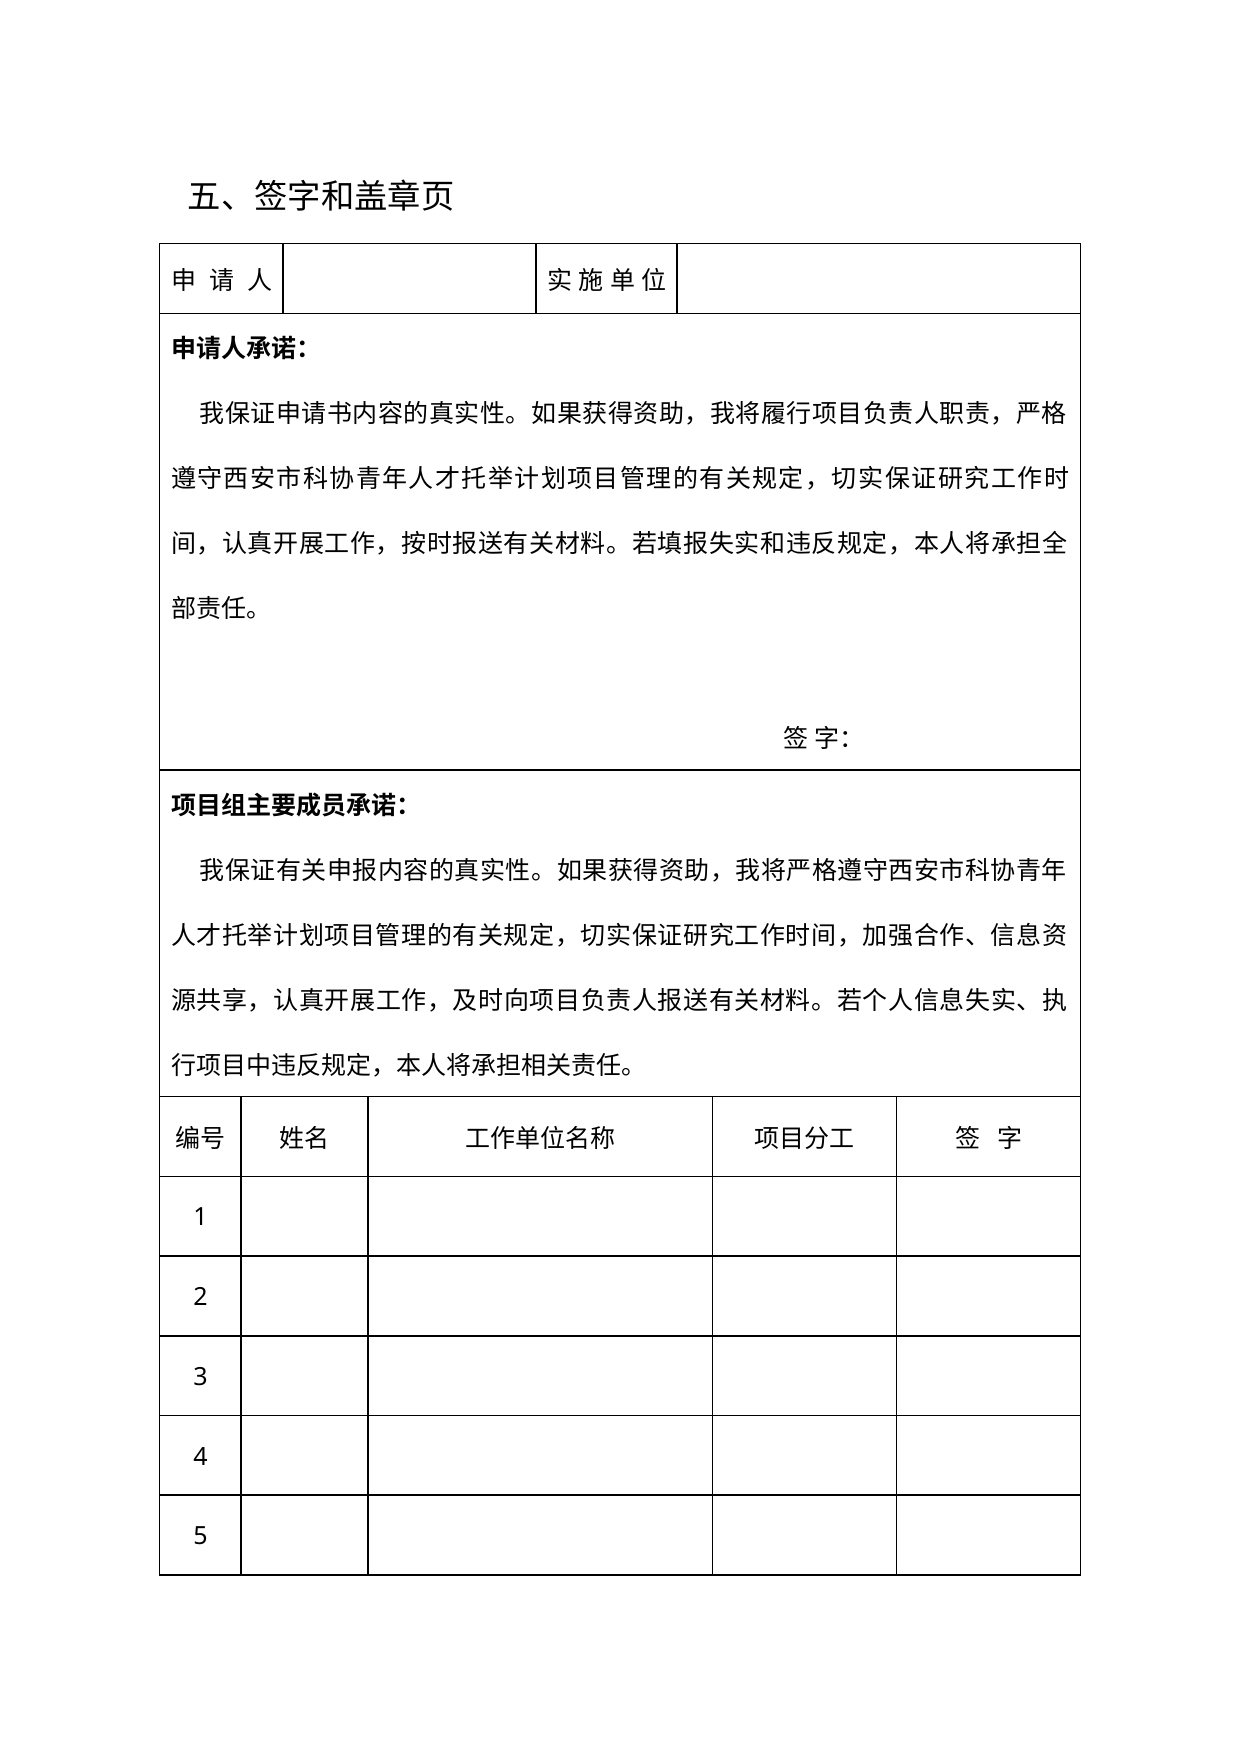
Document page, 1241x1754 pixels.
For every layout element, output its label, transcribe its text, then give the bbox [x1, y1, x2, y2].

table_cell 项目分工 [713, 1097, 896, 1176]
table_cell [713, 1416, 896, 1494]
table_cell 5 [160, 1496, 240, 1574]
table_cell [369, 1257, 712, 1335]
table_cell 编号 [160, 1097, 240, 1176]
table_cell [713, 1257, 896, 1335]
table_cell 2 [160, 1257, 240, 1335]
table_cell [897, 1257, 1080, 1335]
table_cell [897, 1416, 1080, 1494]
table_cell 签 字 [897, 1097, 1080, 1176]
table_cell [369, 1177, 712, 1255]
table_cell 1 [160, 1177, 240, 1255]
table_cell 工作单位名称 [369, 1097, 712, 1176]
table_cell [369, 1496, 712, 1574]
table_cell [713, 1337, 896, 1414]
table_cell [713, 1496, 896, 1574]
text 五、签字和盖章页 [187, 162, 1053, 227]
table_cell [369, 1416, 712, 1494]
table_cell 3 [160, 1337, 240, 1414]
table_cell [242, 1337, 367, 1414]
table_cell 4 [160, 1416, 240, 1494]
table_cell [713, 1177, 896, 1255]
table_header 申请人 [160, 244, 282, 313]
table_cell [897, 1496, 1080, 1574]
table_cell 项目组主要成员承诺： 我保证有关申报内容的真实性。如果获得资助，我将严格遵守西安市科协青年人才托举计划项目管理的有关规定，切实保证研究工作时间，加强合作、信息资源共享，认真开展工作，及时向项目负责人报送有关材料。若个人信息失实、执行项目中违反规定，本人将承担相关责任。 [160, 771, 1080, 1096]
table_cell [242, 1416, 367, 1494]
table_cell 申请人承诺： 我保证申请书内容的真实性。如果获得资助，我将履行项目负责人职责，严格遵守西安市科协青年人才托举计划项目管理的有关规定，切实保证研究工作时间，认真开展工作，按时报送有关材料。若填报失实和违反规定，本人将承担全部责任。 签 字： [160, 314, 1080, 769]
table_cell 姓名 [242, 1097, 367, 1176]
table_header [284, 244, 535, 313]
table_cell [897, 1337, 1080, 1414]
table_cell [897, 1177, 1080, 1255]
table_cell [369, 1337, 712, 1414]
table_cell [242, 1177, 367, 1255]
table_cell [242, 1496, 367, 1574]
table_cell [242, 1257, 367, 1335]
table_header [678, 244, 1080, 313]
table_header 实施单位 [537, 244, 676, 313]
